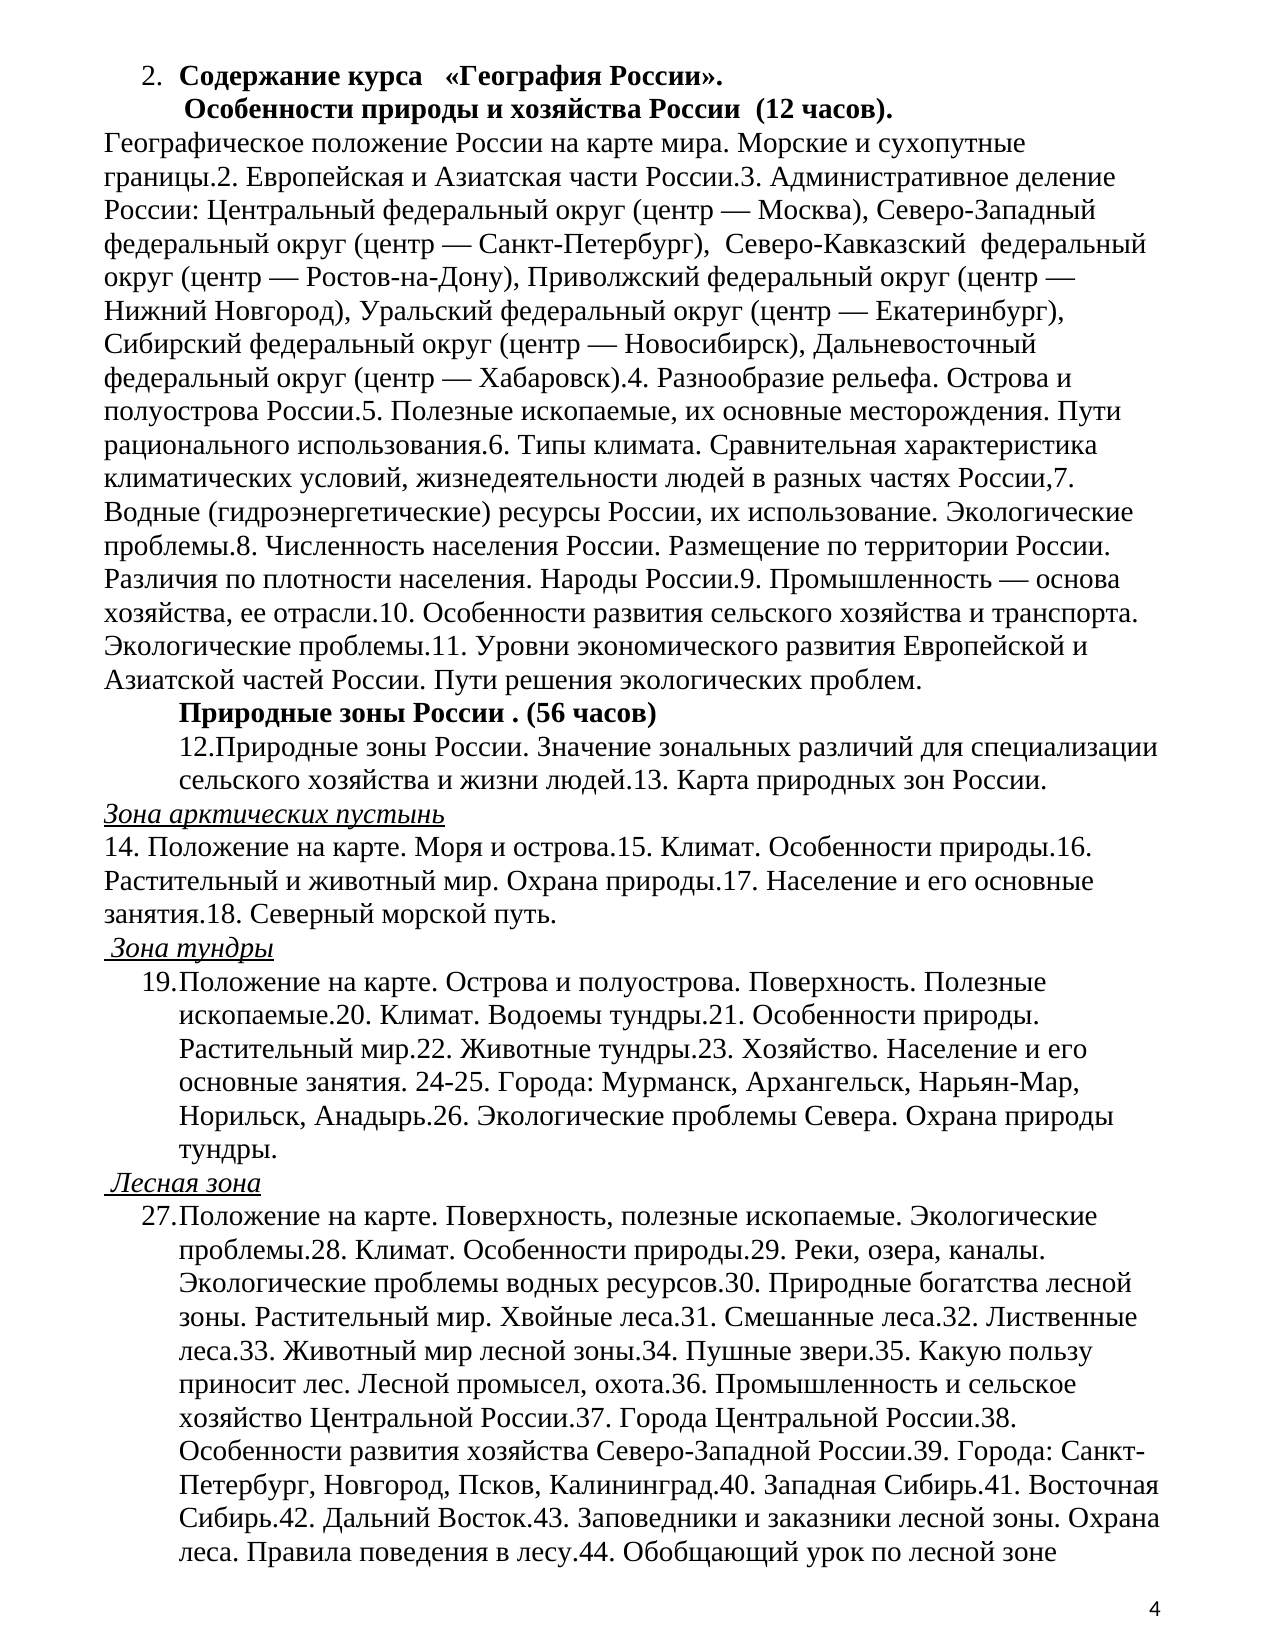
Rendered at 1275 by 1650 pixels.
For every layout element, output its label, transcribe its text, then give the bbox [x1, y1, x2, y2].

text 14. Положение на карте. Моря и острова.15. Климат. Особенности природы.16. Растительный и животный мир. Охрана природы.17. Население и его основные занятия.18. Северный морской путь. [103, 829, 1160, 930]
text 12.Природные зоны России. Значение зональных различий для специализации сельского хозяйства и жизни людей.13. Карта природных зон России. [178, 729, 1160, 796]
text Природные зоны России . (56 часов) [178, 695, 1160, 729]
text Зона тундры [103, 930, 1160, 964]
list Положение на карте. Острова и полуострова. Поверхность. Полезные ископаемые.20. Климат. Водоемы тундры.21. Особенности природы. Растительный мир.22. Животные тундры.23. Хозяйство. Население и его основные занятия. 24-25. Города: Мурманск, Архангельск, Нарьян-Мар, Норильск, Анадырь.26. Экологические проблемы Севера. Охрана природы тундры. [141, 964, 1160, 1165]
text Лесная зона [103, 1165, 1160, 1198]
text Зона арктических пустынь [103, 796, 1160, 829]
text Особенности природы и хозяйства России (12 часов). [103, 92, 1160, 125]
list Положение на карте. Поверхность, полезные ископаемые. Экологические проблемы.28. Климат. Особенности природы.29. Реки, озера, каналы. Экологические проблемы водных ресурсов.30. Природные богатства лесной зоны. Растительный мир. Хвойные леса.31. Смешанные леса.32. Лиственные леса.33. Животный мир лесной зоны.34. Пушные звери.35. Какую пользу приносит лес. Лесной промысел, охота.36. Промышленность и сельское хозяйство Центральной России.37. Города Центральной России.38. Особенности развития хозяйства Северо-Западной России.39. Города: Санкт-Петербург, Новгород, Псков, Калининград.40. Западная Сибирь.41. Восточная Сибирь.42. Дальний Восток.43. Заповедники и заказники лесной зоны. Охрана леса. Правила поведения в лесу.44. Обобщающий урок по лесной зоне [141, 1198, 1160, 1567]
text Географическое положение России на карте мира. Морские и сухопутные границы.2. Европейская и Азиатская части России.3. Административное деление России: Центральный федеральный округ (центр — Москва), Северо-Западный федеральный округ (центр — Санкт-Петербург), Северо-Кавказский федеральный округ (центр — Ростов-на-Дону), Приволжский федеральный округ (центр — Нижний Новгород), Уральский федеральный округ (центр — Екатеринбург), Сибирский федеральный округ (центр — Новосибирск), Дальневосточный федеральный округ (центр — Хабаровск).4. Разнообразие рельефа. Острова и полуострова России.5. Полезные ископаемые, их основные месторождения. Пути рационального использования.6. Типы климата. Сравнительная характеристика климатических условий, жизнедеятельности людей в разных частях России,7. Водные (гидроэнергетические) ресурсы России, их использование. Экологические проблемы.8. Численность населения России. Размещение по территории России. Различия по плотности населения. Народы России.9. Промышленность — основа хозяйства, ее отрасли.10. Особенности развития сельского хозяйства и транспорта. Экологические проблемы.11. Уровни экономического развития Европейской и Азиатской частей России. Пути решения экологических проблем. [103, 125, 1160, 695]
list Содержание курса «География России». [141, 58, 1160, 92]
